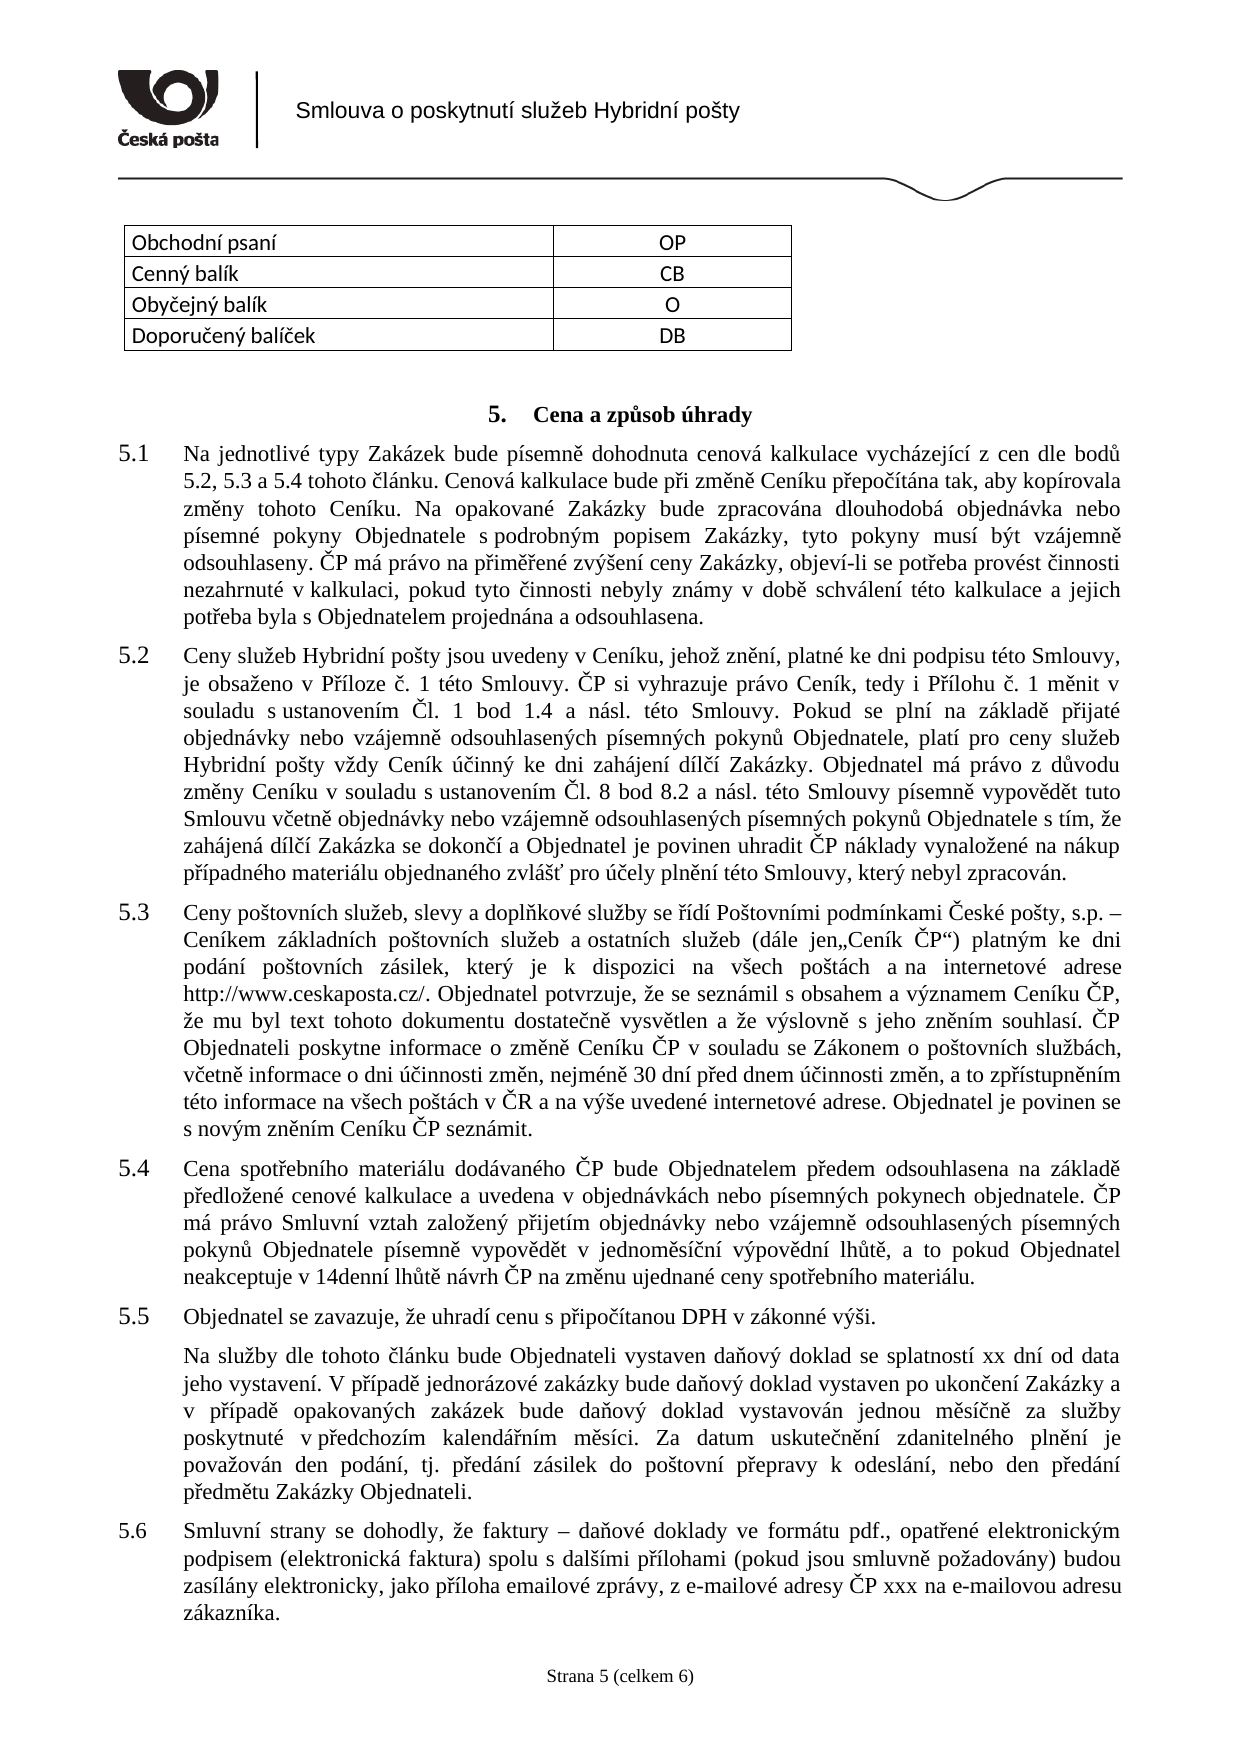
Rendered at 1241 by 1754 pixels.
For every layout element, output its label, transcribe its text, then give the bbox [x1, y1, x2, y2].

list Na služby dle tohoto článku bude Objednateli vystaven daňový doklad se splatností xx dní od data jeho vystavení. V případě jednorázové zakázky bude daňový doklad vystaven po ukončení Zakázky a v případě opakovaných zakázek bude daňový doklad vystavován jednou měsíčně za služby poskytnuté v předchozím kalendářním měsíci. Za datum uskutečnění zdanitelného plnění je považován den podání, tj. předání zásilek do poštovní přepravy k odeslání, nebo den předání předmětu Zakázky Objednateli. [183, 1342, 1122, 1505]
table_cell O [554, 288, 791, 318]
table_cell Obchodní psaní [125, 226, 553, 256]
table_cell Obyčejný balík [125, 288, 553, 318]
text Objednatel se zavazuje, že uhradí cenu s připočítanou DPH v zákonné výši. [118, 1303, 1122, 1330]
table_cell OP [554, 226, 791, 256]
text Ceny služeb Hybridní pošty jsou uvedeny v Ceníku, jehož znění, platné ke dni podpisu této Smlouvy, je obsaženo v Příloze č. 1 této Smlouvy. ČP si vyhrazuje právo Ceník, tedy i Přílohu č. 1 měnit v souladu s ustanovením Čl. 1 bod 1.4 a násl. této Smlouvy. Pokud se plní na základě přijaté objednávky nebo vzájemně odsouhlasených písemných pokynů Objednatele, platí pro ceny služeb Hybridní pošty vždy Ceník účinný ke dni zahájení dílčí Zakázky. Objednatel má právo z důvodu změny Ceníku v souladu s ustanovením Čl. 8 bod 8.2 a násl. této Smlouvy písemně vypovědět tuto Smlouvu včetně objednávky nebo vzájemně odsouhlasených písemných pokynů Objednatele s tím, že zahájená dílčí Zakázka se dokončí a Objednatel je povinen uhradit ČP náklady vynaložené na nákup případného materiálu objednaného zvlášť pro účely plnění této Smlouvy, který nebyl zpracován. [118, 642, 1122, 886]
picture [118, 70, 219, 148]
text Ceny poštovních služeb, slevy a doplňkové služby se řídí Poštovními podmínkami České pošty, s.p. – Ceníkem základních poštovních služeb a ostatních služeb (dále jen„Ceník ČP“) platným ke dni podání poštovních zásilek, který je k dispozici na všech poštách a na internetové adrese http://www.ceskaposta.cz/. Objednatel potvrzuje, že se seznámil s obsahem a významem Ceníku ČP, že mu byl text tohoto dokumentu dostatečně vysvětlen a že výslovně s jeho zněním souhlasí. ČP Objednateli poskytne informace o změně Ceníku ČP v souladu se Zákonem o poštovních službách, včetně informace o dni účinnosti změn, nejméně 30 dní před dnem účinnosti změn, a to zpřístupněním této informace na všech poštách v ČR a na výše uvedené internetové adrese. Objednatel je povinen se s novým zněním Ceníku ČP seznámit. [118, 898, 1122, 1142]
picture [118, 177, 1123, 201]
list 5.6 Smluvní strany se dohodly, že faktury – daňové doklady ve formátu pdf., opatřené elektronickým podpisem (elektronická faktura) spolu s dalšími přílohami (pokud jsou smluvně požadovány) budou zasílány elektronicky, jako příloha emailové zprávy, z e-mailové adresy ČP xxx na e-mailovou adresu zákazníka. [118, 1517, 1122, 1626]
text Cena a způsob úhrady [118, 401, 1122, 428]
table_cell CB [554, 257, 791, 287]
table_cell Cenný balík [125, 257, 553, 287]
text Na jednotlivé typy Zakázek bude písemně dohodnuta cenová kalkulace vycházející z cen dle bodů 5.2, 5.3 a 5.4 tohoto článku. Cenová kalkulace bude při změně Ceníku přepočítána tak, aby kopírovala změny tohoto Ceníku. Na opakované Zakázky bude zpracována dlouhodobá objednávka nebo písemné pokyny Objednatele s podrobným popisem Zakázky, tyto pokyny musí být vzájemně odsouhlaseny. ČP má právo na přiměřené zvýšení ceny Zakázky, objeví-li se potřeba provést činnosti nezahrnuté v kalkulaci, pokud tyto činnosti nebyly známy v době schválení této kalkulace a jejich potřeba byla s Objednatelem projednána a odsouhlasena. [118, 440, 1122, 630]
table_cell DB [554, 319, 791, 349]
table_cell Doporučený balíček [125, 319, 553, 349]
text Cena spotřebního materiálu dodávaného ČP bude Objednatelem předem odsouhlasena na základě předložené cenové kalkulace a uvedena v objednávkách nebo písemných pokynech objednatele. ČP má právo Smluvní vztah založený přijetím objednávky nebo vzájemně odsouhlasených písemných pokynů Objednatele písemně vypovědět v jednoměsíční výpovědní lhůtě, a to pokud Objednatel neakceptuje v 14denní lhůtě návrh ČP na změnu ujednané ceny spotřebního materiálu. [118, 1155, 1122, 1290]
